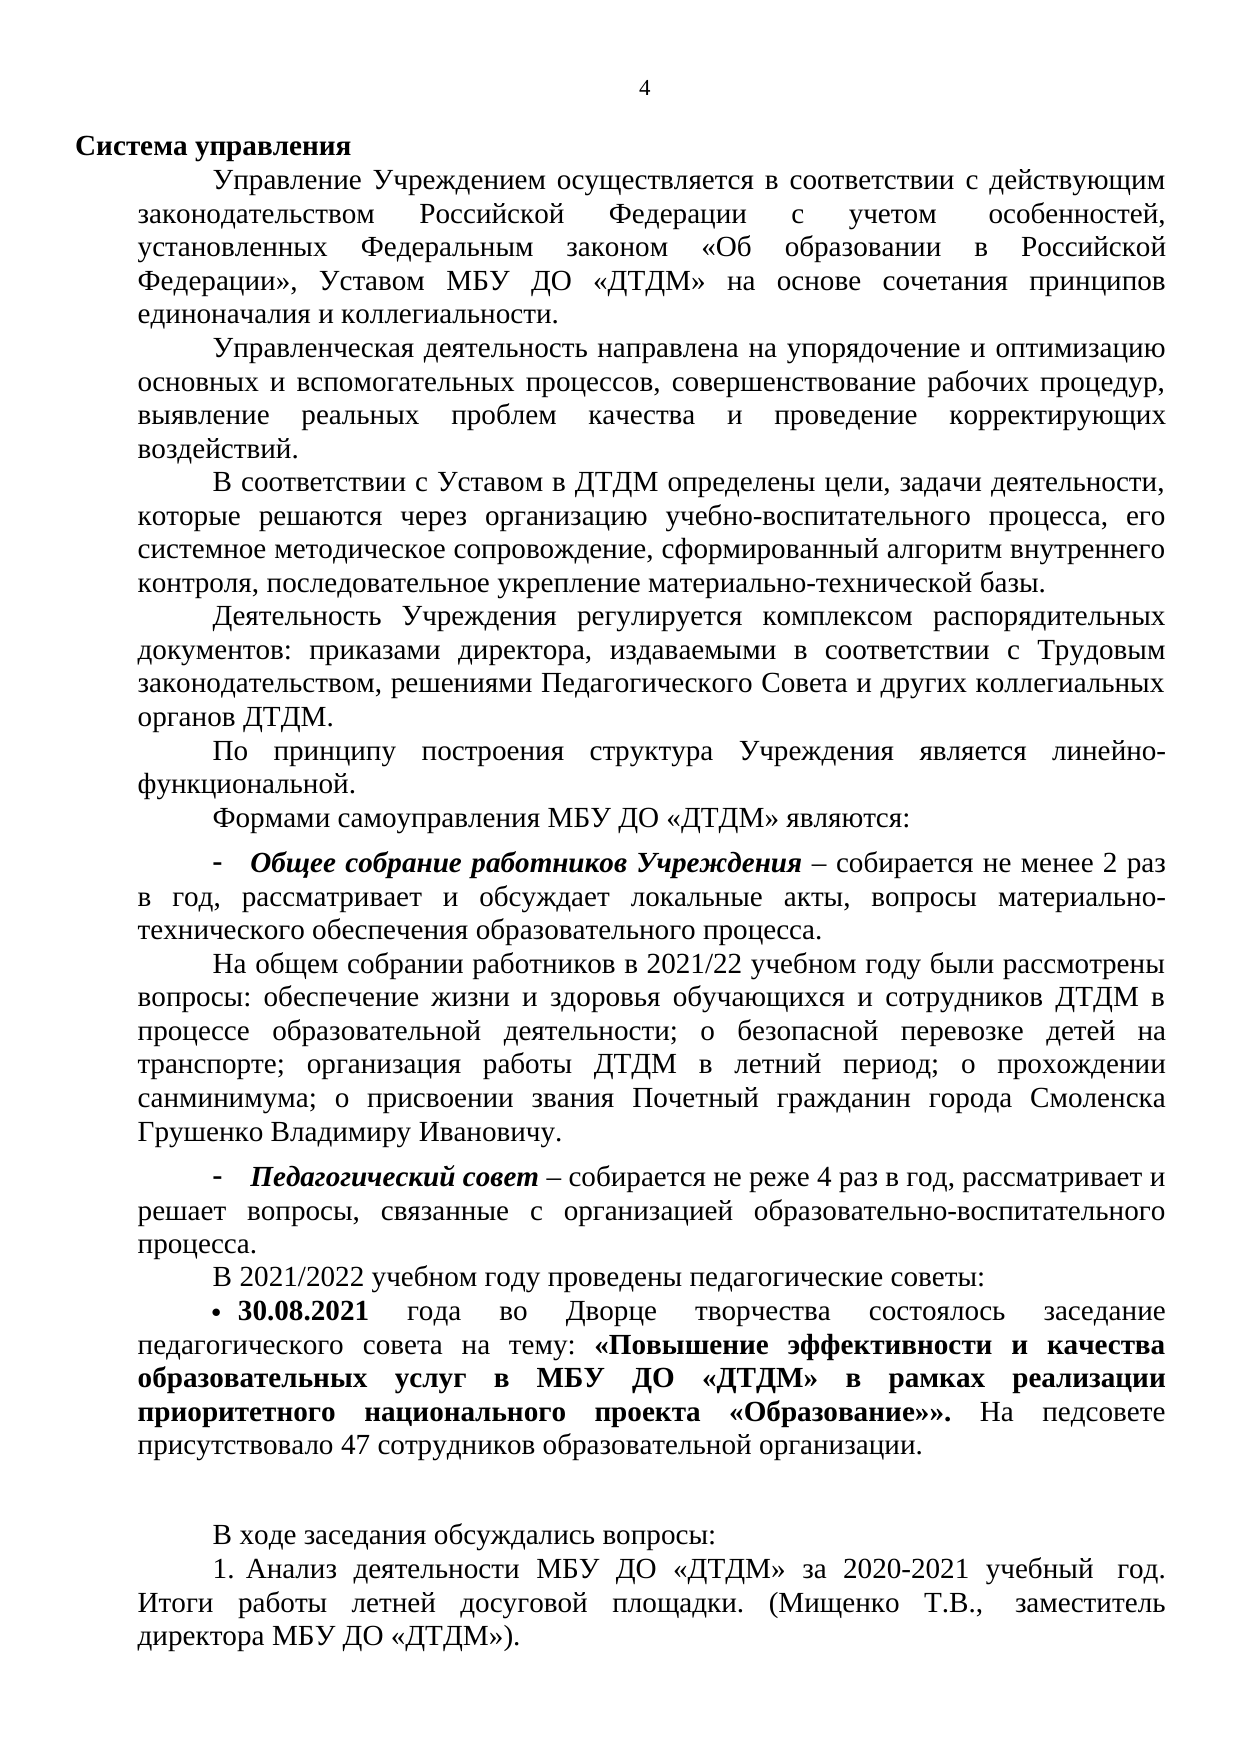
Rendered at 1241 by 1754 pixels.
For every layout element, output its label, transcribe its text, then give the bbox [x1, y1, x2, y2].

text Управленческая деятельность направлена на упорядочение и оптимизацию основных и вспомогательных процессов, совершенствование рабочих процедур, выявление реальных проблем качества и проведение корректирующих воздействий. [137, 330, 1166, 464]
list Общее собрание работников Учреждения – собирается не менее 2 раз в год, рассматривает и обсуждает локальные акты, вопросы материально- технического обеспечения образовательного процесса. [137, 845, 1166, 946]
list 30.08.2021 года во Дворце творчества состоялось заседание педагогического совета на тему: «Повышение эффективности и качества образовательных услуг в МБУ ДО «ДТДМ» в рамках реализации приоритетного национального проекта «Образование»». На педсовете присутствовало 47 сотрудников образовательной организации. [137, 1293, 1166, 1461]
text Управление Учреждением осуществляется в соответствии с действующим законодательством Российской Федерации с учетом особенностей, установленных Федеральным законом «Об образовании в Российской Федерации», Уставом МБУ ДО «ДТДМ» на основе сочетания принципов единоначалия и коллегиальности. [137, 162, 1166, 330]
list Анализ деятельности МБУ ДО «ДТДМ» за 2020-2021 учебный год. Итоги работы летней досуговой площадки. (Мищенко Т.В., заместитель директора МБУ ДО «ДТДМ»). [137, 1551, 1166, 1652]
text В ходе заседания обсуждались вопросы: [212, 1518, 1240, 1551]
subtitle Система управления [37, 129, 1240, 162]
text В соответствии с Уставом в ДТДМ определены цели, задачи деятельности, которые решаются через организацию учебно-воспитательного процесса, его системное методическое сопровождение, сформированный алгоритм внутреннего контроля, последовательное укрепление материально-технической базы. [137, 464, 1166, 598]
text По принципу построения структура Учреждения является линейно- функциональной. [137, 733, 1166, 800]
list Педагогический совет – собирается не реже 4 раз в год, рассматривает и решает вопросы, связанные с организацией образовательно-воспитательного процесса. [137, 1159, 1166, 1260]
text В 2021/2022 учебном году проведены педагогические советы: [212, 1260, 1240, 1293]
text На общем собрании работников в 2021/22 учебном году были рассмотрены вопросы: обеспечение жизни и здоровья обучающихся и сотрудников ДТДМ в процессе образовательной деятельности; о безопасной перевозке детей на транспорте; организация работы ДТДМ в летний период; о прохождении санминимума; о присвоении звания Почетный гражданин города Смоленска Грушенко Владимиру Ивановичу. [137, 946, 1166, 1147]
text Формами самоуправления МБУ ДО «ДТДМ» являются: [212, 800, 1240, 833]
text Деятельность Учреждения регулируется комплексом распорядительных документов: приказами директора, издаваемыми в соответствии с Трудовым законодательством, решениями Педагогического Совета и других коллегиальных органов ДТДМ. [137, 598, 1166, 733]
